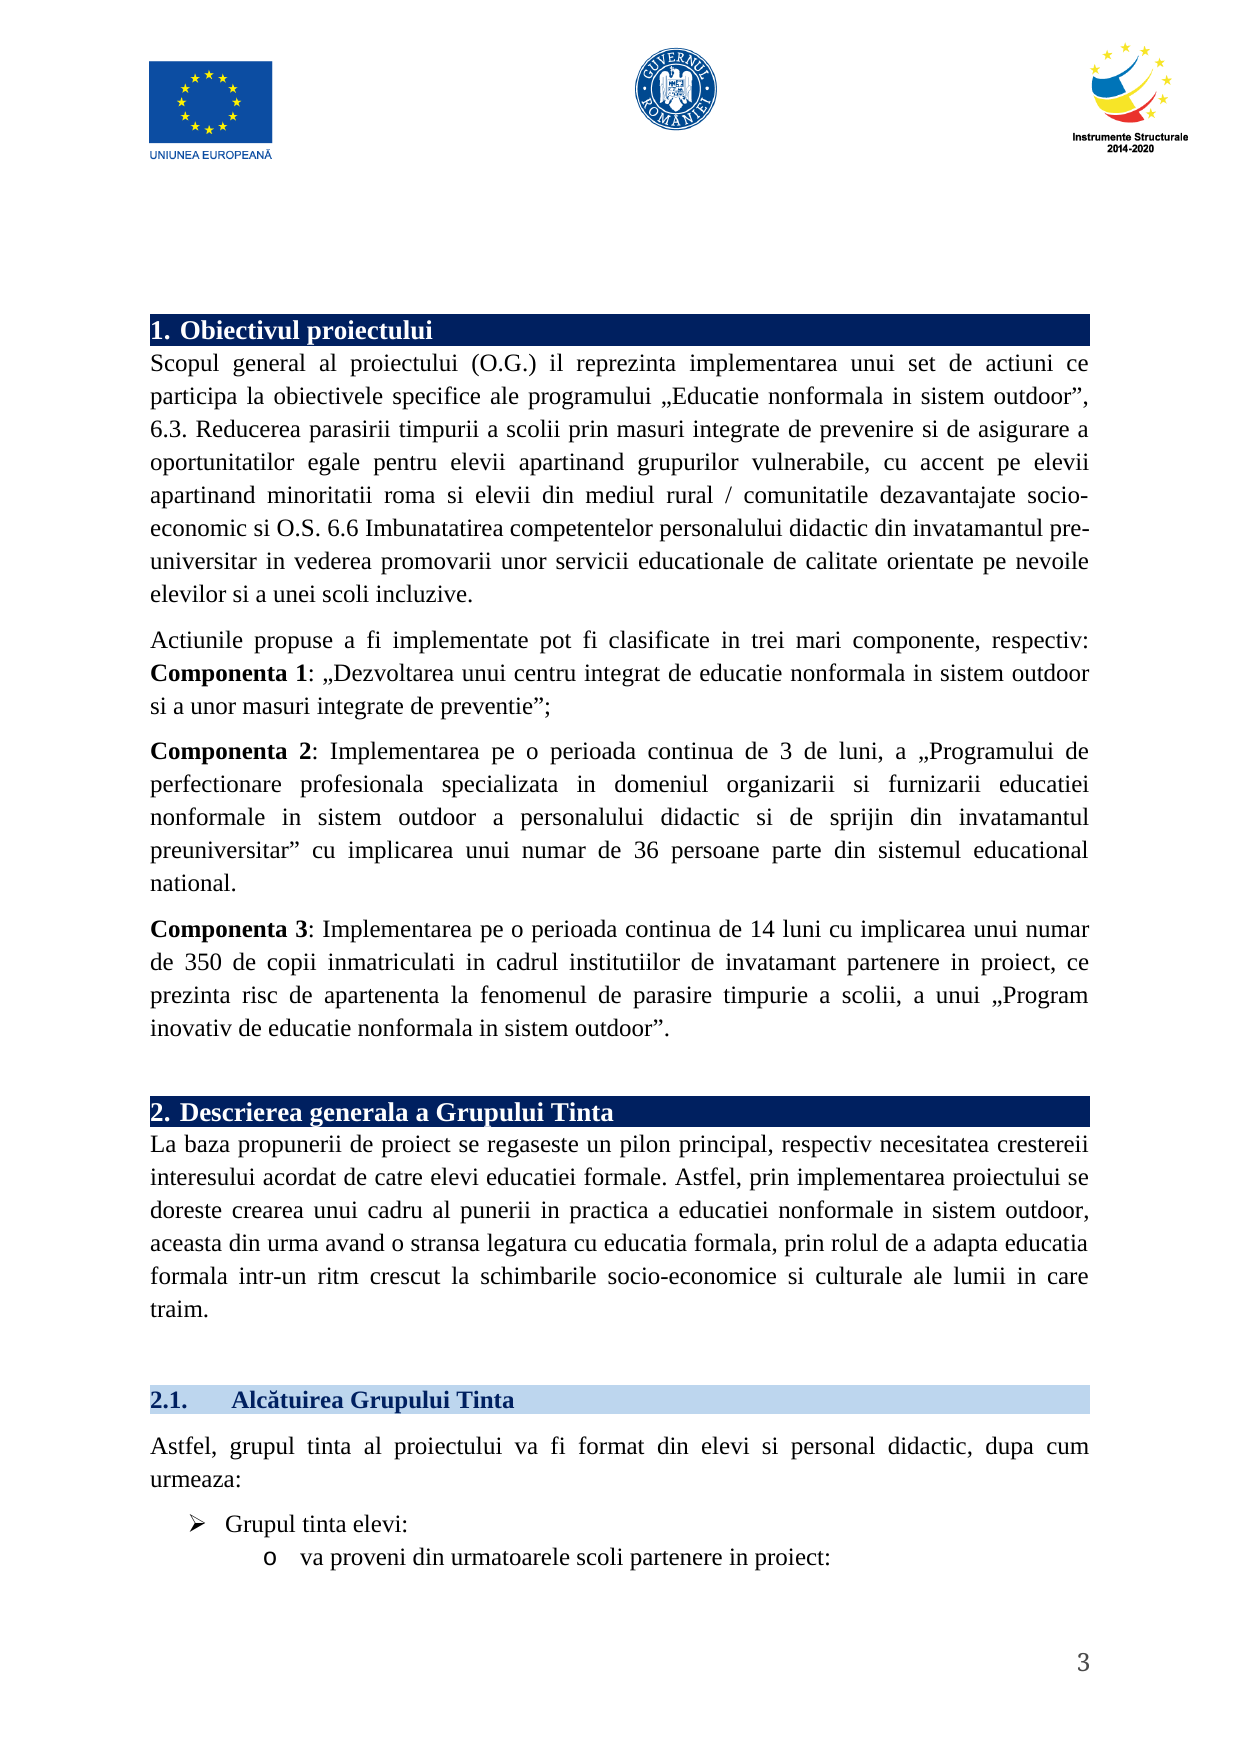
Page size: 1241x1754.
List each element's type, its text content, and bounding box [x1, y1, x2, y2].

text Componenta 3: Implementarea pe o perioada continua de 14 luni cu implicarea unui numar de 350 de copii inmatriculati in cadrul institutiilor de invatamant partenere in proiect, ce prezinta risc de apartenenta la fenomenul de parasire timpurie a scolii, a unui „Program inovativ de educatie nonformala in sistem outdoor”. [150, 914, 1090, 1042]
picture [135, 34, 286, 185]
list va proveni din urmatoarele scoli partenere in proiect: [262, 1542, 1090, 1573]
list Grupul tinta elevi: [187, 1509, 1090, 1538]
text Astfel, grupul tinta al proiectului va fi format din elevi si personal didactic, dupa cum urmeaza: [150, 1431, 1090, 1493]
subtitle Descrierea generala a Grupului Tinta [150, 1096, 1090, 1127]
text La baza propunerii de proiect se regaseste un pilon principal, respectiv necesitatea crestereii interesului acordat de catre elevi educatiei formale. Astfel, prin implementarea proiectului se doreste crearea unui cadru al punerii in practica a educatiei nonformale in sistem outdoor, aceasta din urma avand o stransa legatura cu educatia formala, prin rolul de a adapta educatia formala intr-un ritm crescut la schimbarile socio-economice si culturale ale lumii in care traim. [150, 1129, 1090, 1323]
text Scopul general al proiectului (O.G.) il reprezinta implementarea unui set de actiuni ce participa la obiectivele specifice ale programului „Educatie nonformala in sistem outdoor”, 6.3. Reducerea parasirii timpurii a scolii prin masuri integrate de prevenire si de asigurare a oportunitatilor egale pentru elevii apartinand grupurilor vulnerabile, cu accent pe elevii apartinand minoritatii roma si elevii din mediul rural / comunitatile dezavantajate socio-economic si O.S. 6.6 Imbunatatirea competentelor personalului didactic din invatamantul pre-universitar in vederea promovarii unor servicii educationale de calitate orientate pe nevoile elevilor si a unei scoli incluzive. [150, 348, 1090, 608]
text Componenta 2: Implementarea pe o perioada continua de 3 de luni, a „Programului de perfectionare profesionala specializata in domeniul organizarii si furnizarii educatiei nonformale in sistem outdoor a personalului didactic si de sprijin din invatamantul preuniversitar” cu implicarea unui numar de 36 persoane parte din sistemul educational national. [150, 736, 1090, 897]
subtitle Obiectivul proiectului [150, 314, 1090, 346]
picture [613, 25, 737, 149]
list Alcătuirea Grupului Tinta [150, 1385, 1090, 1414]
text Actiunile propuse a fi implementate pot fi clasificate in trei mari componente, respectiv: Componenta 1: „Dezvoltarea unui centru integrat de educatie nonformala in sistem outdoor si a unor masuri integrate de preventie”; [150, 625, 1090, 719]
picture [1050, 23, 1200, 174]
